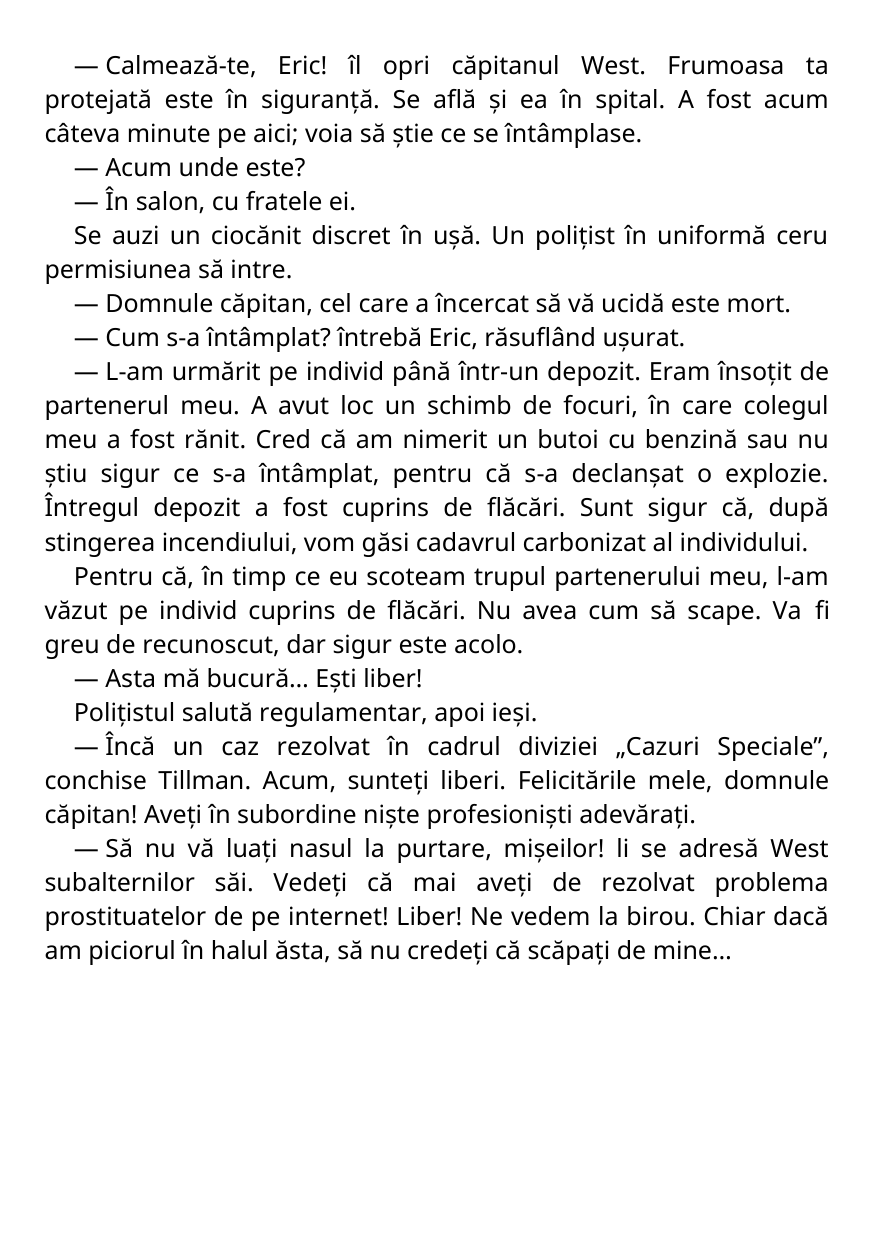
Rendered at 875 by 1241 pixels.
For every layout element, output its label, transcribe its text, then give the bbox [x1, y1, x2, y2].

text Pentru că, în timp ce eu scoteam trupul partenerului meu, l-am văzut pe individ cuprins de flăcări. Nu avea cum să scape. Va fi greu de recunoscut, dar sigur este acolo. [44, 558, 830, 660]
text — În salon, cu fratele ei. [44, 183, 830, 218]
text Se auzi un ciocănit discret în uşă. Un poliţist în uniformă ceru permisiunea să intre. [44, 218, 830, 286]
text — Încă un caz rezolvat în cadrul diviziei „Cazuri Speciale”, conchise Tillman. Acum, sunteţi liberi. Felicitările mele, domnule căpitan! Aveţi în subordine nişte profesionişti adevăraţi. [44, 728, 830, 831]
text — Cum s-a întâmplat? întrebă Eric, răsuflând uşurat. [44, 320, 830, 354]
text — L-am urmărit pe individ până într-un depozit. Eram însoţit de partenerul meu. A avut loc un schimb de focuri, în care colegul meu a fost rănit. Cred că am nimerit un butoi cu benzină sau nu ştiu sigur ce s-a întâmplat, pentru că s-a declanşat o explozie. Întregul depozit a fost cuprins de flăcări. Sunt sigur că, după stingerea incendiului, vom găsi cadavrul carbonizat al individului. [44, 354, 830, 558]
text — Calmează-te, Eric! îl opri căpitanul West. Frumoasa ta protejată este în siguranţă. Se află şi ea în spital. A fost acum câteva minute pe aici; voia să ştie ce se întâmplase. [44, 47, 830, 149]
text — Domnule căpitan, cel care a încercat să vă ucidă este mort. [44, 286, 830, 320]
text — Acum unde este? [44, 149, 830, 183]
text Poliţistul salută regulamentar, apoi ieşi. [44, 694, 830, 728]
text — Să nu vă luaţi nasul la purtare, mişeilor! li se adresă West subalternilor săi. Vedeţi că mai aveţi de rezolvat problema prostituatelor de pe internet! Liber! Ne vedem la birou. Chiar dacă am piciorul în halul ăsta, să nu credeţi că scăpaţi de mine… [44, 831, 830, 967]
text — Asta mă bucură… Eşti liber! [44, 660, 830, 694]
